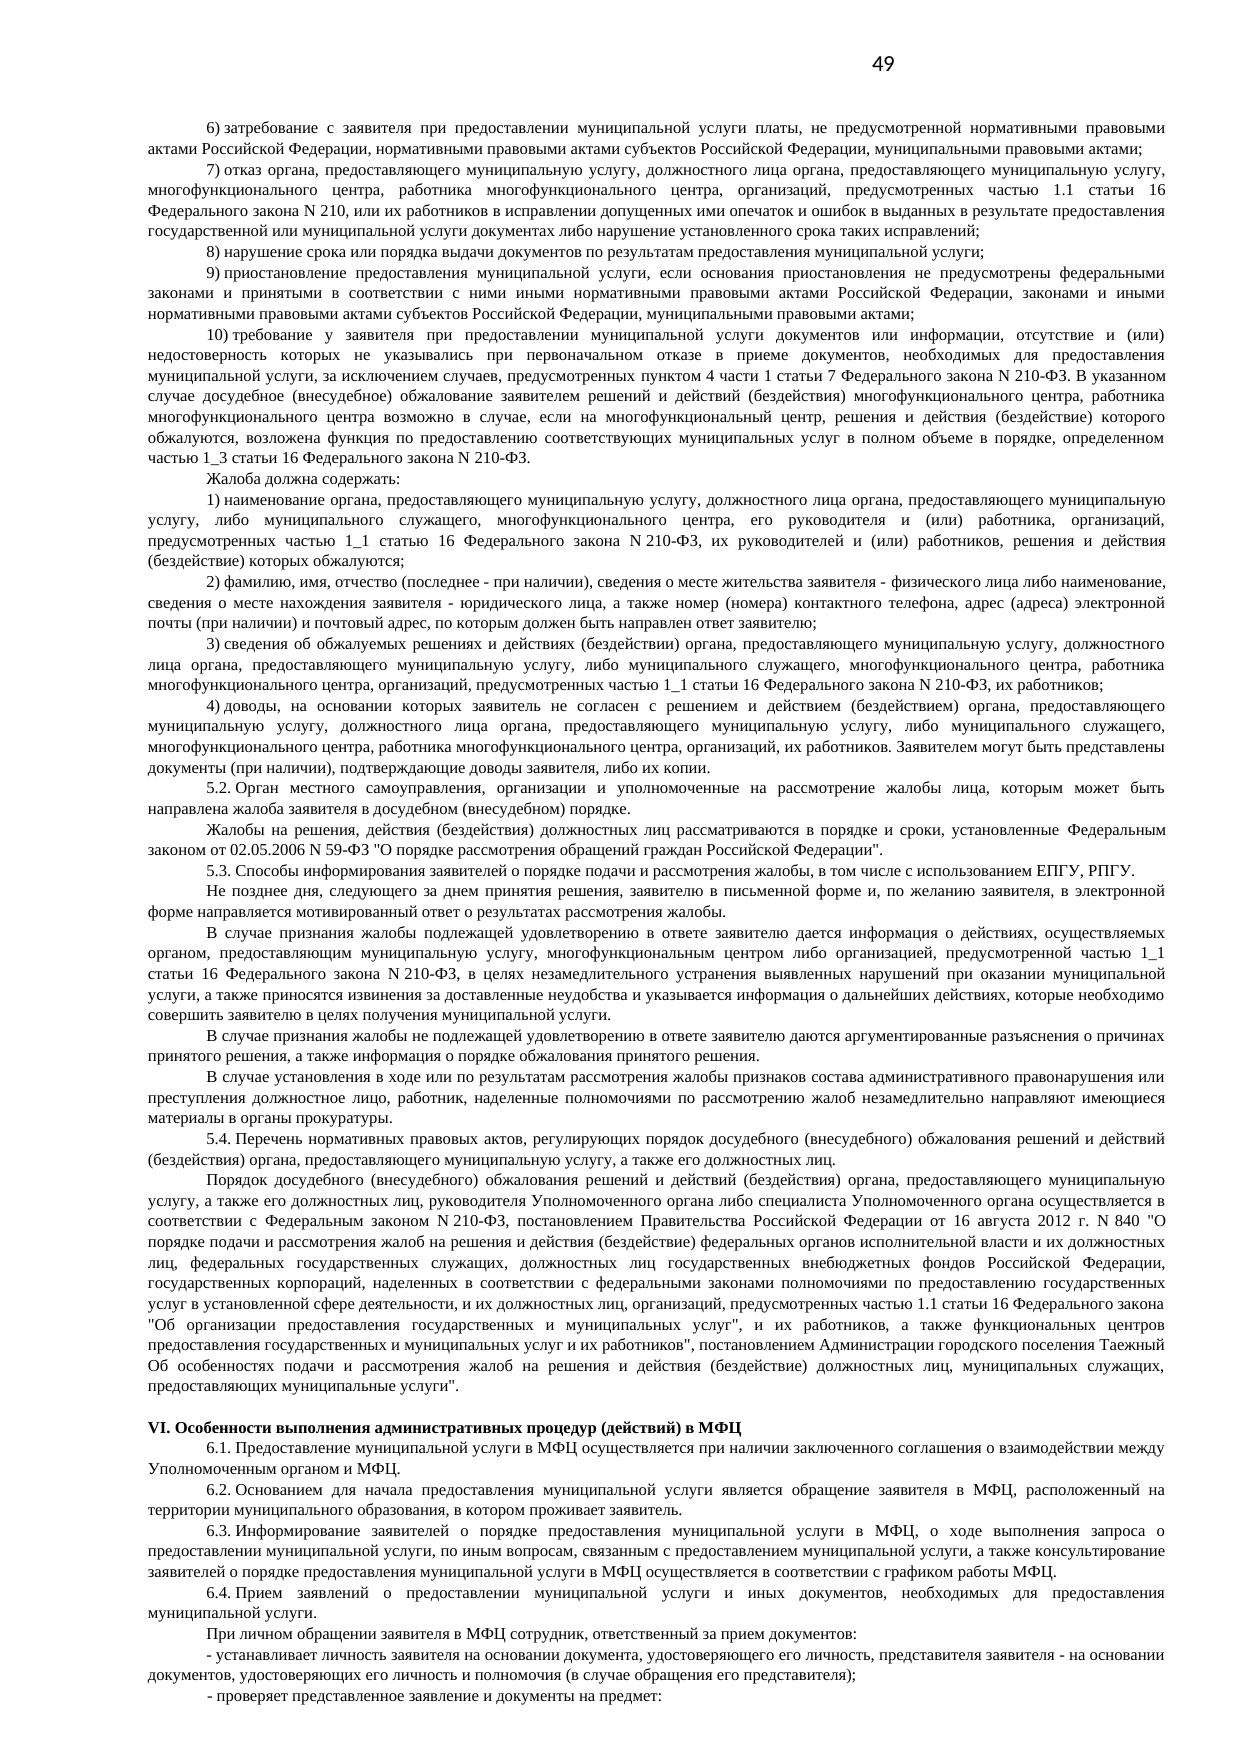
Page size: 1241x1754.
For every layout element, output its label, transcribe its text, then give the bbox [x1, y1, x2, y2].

text В случае установления в ходе или по результатам рассмотрения жалобы признаков состава административного правонарушения или преступления должностное лицо, работник, наделенные полномочиями по рассмотрению жалоб незамедлительно направляют имеющиеся материалы в органы прокуратуры. [148, 1067, 1166, 1127]
text Жалобы на решения, действия (бездействия) должностных лиц рассматриваются в порядке и сроки, установленные Федеральным законом от 02.05.2006 N 59-ФЗ "О порядке рассмотрения обращений граждан Российской Федерации". [148, 819, 1166, 859]
subtitle VI. Особенности выполнения административных процедур (действий) в МФЦ [148, 1417, 1166, 1437]
text Жалоба должна содержать: [148, 469, 1166, 488]
text 6.3. Информирование заявителей о порядке предоставления муниципальной услуги в МФЦ, о ходе выполнения запроса о предоставлении муниципальной услуги, по иным вопросам, связанным с предоставлением муниципальной услуги, а также консультирование заявителей о порядке предоставления муниципальной услуги в МФЦ осуществляется в соответствии с графиком работы МФЦ. [148, 1521, 1166, 1581]
text 7) отказ органа, предоставляющего муниципальную услугу, должностного лица органа, предоставляющего муниципальную услугу, многофункционального центра, работника многофункционального центра, организаций, предусмотренных частью 1.1 статьи 16 Федерального закона N 210, или их работников в исправлении допущенных ими опечаток и ошибок в выданных в результате предоставления государственной или муниципальной услуги документах либо нарушение установленного срока таких исправлений; [148, 159, 1166, 240]
text 2) фамилию, имя, отчество (последнее - при наличии), сведения о месте жительства заявителя - физического лица либо наименование, сведения о месте нахождения заявителя - юридического лица, а также номер (номера) контактного телефона, адрес (адреса) электронной почты (при наличии) и почтовый адрес, по которым должен быть направлен ответ заявителю; [148, 572, 1166, 632]
text - проверяет представленное заявление и документы на предмет: [148, 1686, 1166, 1705]
text 10) требование у заявителя при предоставлении муниципальной услуги документов или информации, отсутствие и (или) недостоверность которых не указывались при первоначальном отказе в приеме документов, необходимых для предоставления муниципальной услуги, за исключением случаев, предусмотренных пунктом 4 части 1 статьи 7 Федерального закона N 210-ФЗ. В указанном случае досудебное (внесудебное) обжалование заявителем решений и действий (бездействия) многофункционального центра, работника многофункционального центра возможно в случае, если на многофункциональный центр, решения и действия (бездействие) которого обжалуются, возложена функция по предоставлению соответствующих муниципальных услуг в полном объеме в порядке, определенном частью 1_3 статьи 16 Федерального закона N 210-ФЗ. [148, 324, 1166, 467]
text В случае признания жалобы подлежащей удовлетворению в ответе заявителю дается информация о действиях, осуществляемых органом, предоставляющим муниципальную услугу, многофункциональным центром либо организацией, предусмотренной частью 1_1 статьи 16 Федерального закона N 210-ФЗ, в целях незамедлительного устранения выявленных нарушений при оказании муниципальной услуги, а также приносятся извинения за доставленные неудобства и указывается информация о дальнейших действиях, которые необходимо совершить заявителю в целях получения муниципальной услуги. [148, 922, 1166, 1024]
text 8) нарушение срока или порядка выдачи документов по результатам предоставления муниципальной услуги; [148, 242, 1166, 261]
text 4) доводы, на основании которых заявитель не согласен с решением и действием (бездействием) органа, предоставляющего муниципальную услугу, должностного лица органа, предоставляющего муниципальную услугу, либо муниципального служащего, многофункционального центра, работника многофункционального центра, организаций, их работников. Заявителем могут быть представлены документы (при наличии), подтверждающие доводы заявителя, либо их копии. [148, 696, 1166, 777]
text Порядок досудебного (внесудебного) обжалования решений и действий (бездействия) органа, предоставляющего муниципальную услугу, а также его должностных лиц, руководителя Уполномоченного органа либо специалиста Уполномоченного органа осуществляется в соответствии с Федеральным законом N 210-ФЗ, постановлением Правительства Российской Федерации от 16 августа 2012 г. N 840 "О порядке подачи и рассмотрения жалоб на решения и действия (бездействие) федеральных органов исполнительной власти и их должностных лиц, федеральных государственных служащих, должностных лиц государственных внебюджетных фондов Российской Федерации, государственных корпораций, наделенных в соответствии с федеральными законами полномочиями по предоставлению государственных услуг в установленной сфере деятельности, и их должностных лиц, организаций, предусмотренных частью 1.1 статьи 16 Федерального закона "Об организации предоставления государственных и муниципальных услуг", и их работников, а также функциональных центров предоставления государственных и муниципальных услуг и их работников", постановлением Администрации городского поселения Таежный Об особенностях подачи и рассмотрения жалоб на решения и действия (бездействие) должностных лиц, муниципальных служащих, предоставляющих муниципальные услуги". [148, 1170, 1166, 1395]
text - устанавливает личность заявителя на основании документа, удостоверяющего его личность, представителя заявителя - на основании документов, удостоверяющих его личность и полномочия (в случае обращения его представителя); [148, 1644, 1166, 1684]
text 6.4. Прием заявлений о предоставлении муниципальной услуги и иных документов, необходимых для предоставления муниципальной услуги. [148, 1582, 1166, 1622]
text 5.4. Перечень нормативных правовых актов, регулирующих порядок досудебного (внесудебного) обжалования решений и действий (бездействия) органа, предоставляющего муниципальную услугу, а также его должностных лиц. [148, 1129, 1166, 1168]
text 6) затребование с заявителя при предоставлении муниципальной услуги платы, не предусмотренной нормативными правовыми актами Российской Федерации, нормативными правовыми актами субъектов Российской Федерации, муниципальными правовыми актами; [148, 118, 1166, 158]
text 5.3. Способы информирования заявителей о порядке подачи и рассмотрения жалобы, в том числе с использованием ЕПГУ, РПГУ. [148, 861, 1166, 880]
text 1) наименование органа, предоставляющего муниципальную услугу, должностного лица органа, предоставляющего муниципальную услугу, либо муниципального служащего, многофункционального центра, его руководителя и (или) работника, организаций, предусмотренных частью 1_1 статью 16 Федерального закона N 210-ФЗ, их руководителей и (или) работников, решения и действия (бездействие) которых обжалуются; [148, 489, 1166, 570]
text 9) приостановление предоставления муниципальной услуги, если основания приостановления не предусмотрены федеральными законами и принятыми в соответствии с ними иными нормативными правовыми актами Российской Федерации, законами и иными нормативными правовыми актами субъектов Российской Федерации, муниципальными правовыми актами; [148, 262, 1166, 323]
text В случае признания жалобы не подлежащей удовлетворению в ответе заявителю даются аргументированные разъяснения о причинах принятого решения, а также информация о порядке обжалования принятого решения. [148, 1026, 1166, 1065]
text При личном обращении заявителя в МФЦ сотрудник, ответственный за прием документов: [148, 1624, 1166, 1643]
text 6.1. Предоставление муниципальной услуги в МФЦ осуществляется при наличии заключенного соглашения о взаимодействии между Уполномоченным органом и МФЦ. [148, 1438, 1166, 1478]
text 6.2. Основанием для начала предоставления муниципальной услуги является обращение заявителя в МФЦ, расположенный на территории муниципального образования, в котором проживает заявитель. [148, 1479, 1166, 1519]
text 5.2. Орган местного самоуправления, организации и уполномоченные на рассмотрение жалобы лица, которым может быть направлена жалоба заявителя в досудебном (внесудебном) порядке. [148, 778, 1166, 818]
text 3) сведения об обжалуемых решениях и действиях (бездействии) органа, предоставляющего муниципальную услугу, должностного лица органа, предоставляющего муниципальную услугу, либо муниципального служащего, многофункционального центра, работника многофункционального центра, организаций, предусмотренных частью 1_1 статьи 16 Федерального закона N 210-ФЗ, их работников; [148, 634, 1166, 694]
text Не позднее дня, следующего за днем принятия решения, заявителю в письменной форме и, по желанию заявителя, в электронной форме направляется мотивированный ответ о результатах рассмотрения жалобы. [148, 881, 1166, 921]
